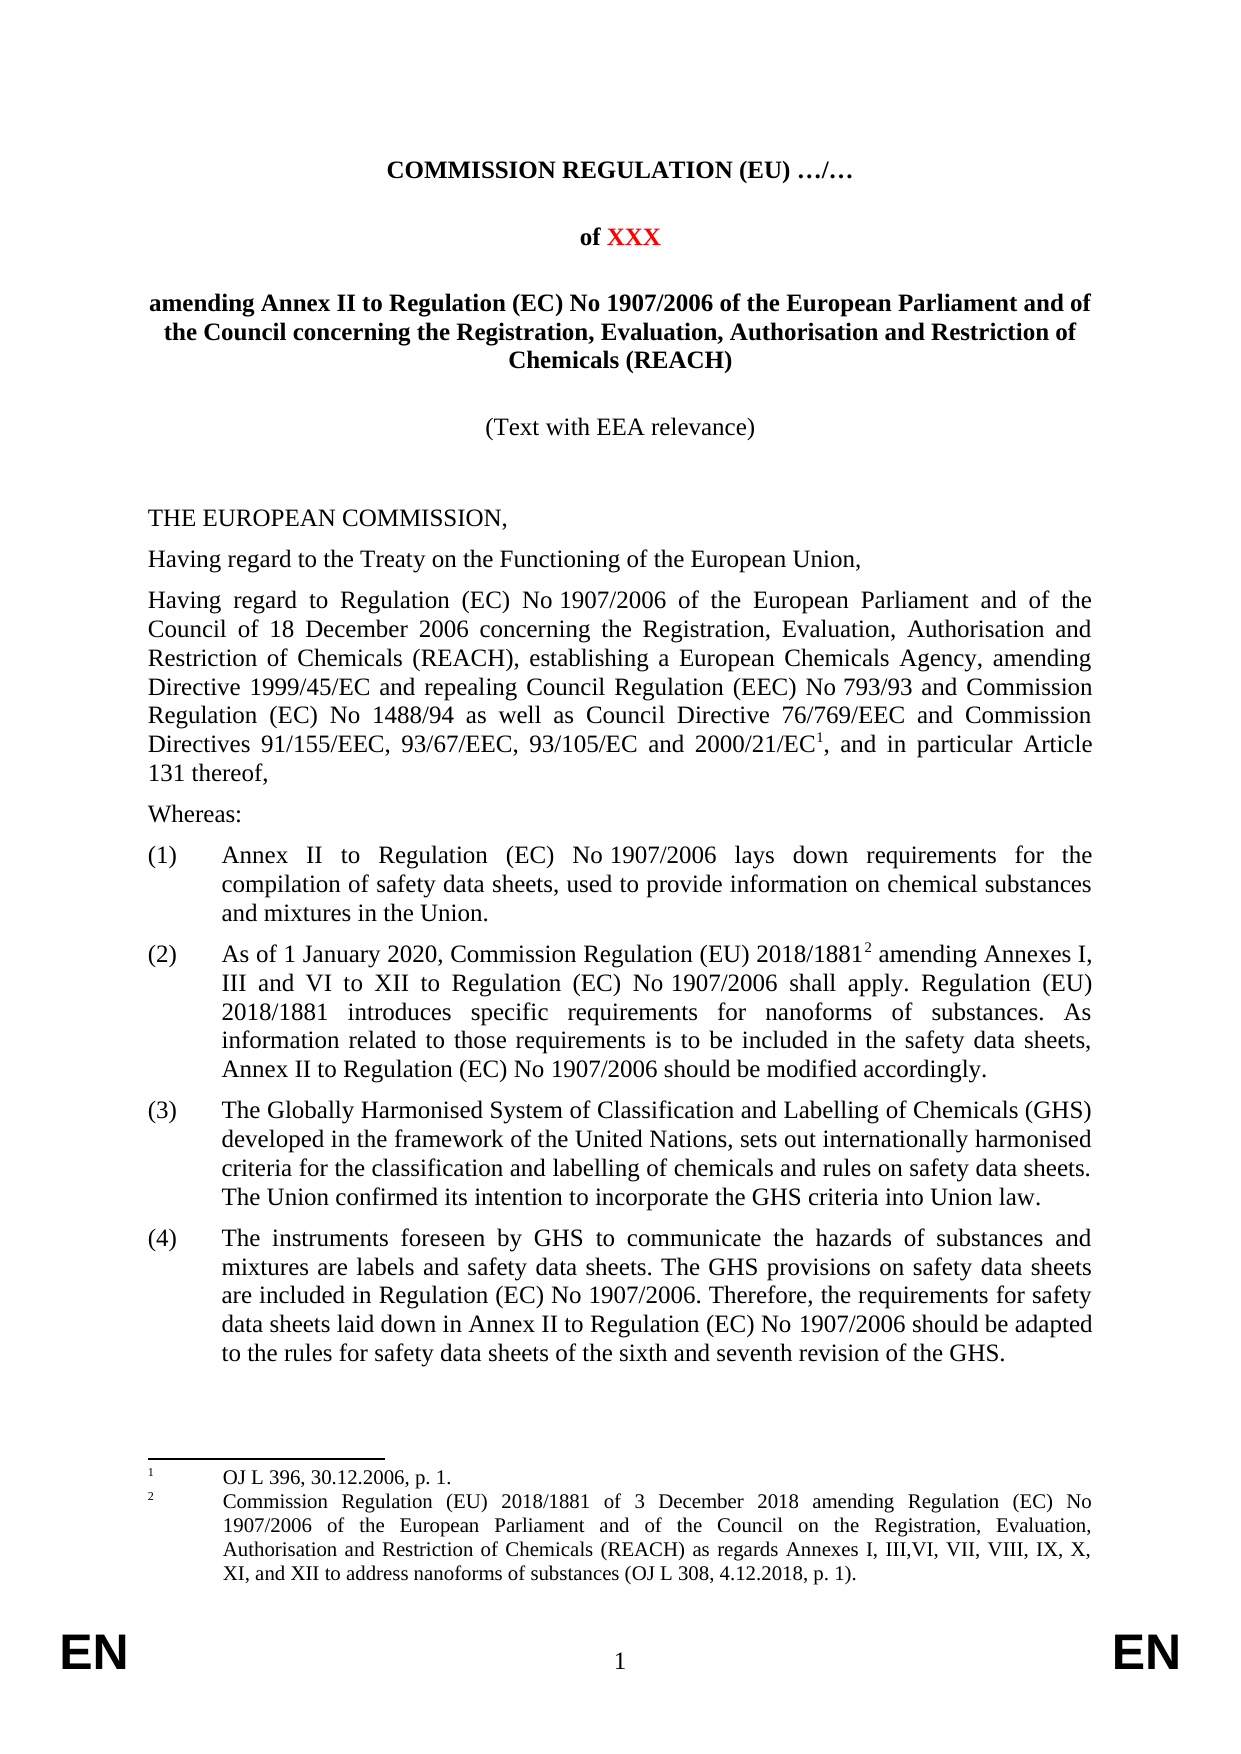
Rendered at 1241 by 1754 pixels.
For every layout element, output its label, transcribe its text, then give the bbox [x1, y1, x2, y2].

text THE EUROPEAN COMMISSION, [148, 503, 1093, 532]
list Annex II to Regulation (EC) No 1907/2006 lays down requirements for the compilation of safety data sheets, used to provide information on chemical substances and mixtures in the Union. [148, 841, 1093, 927]
text Whereas: [148, 799, 1093, 828]
text of XXX [148, 222, 1093, 251]
text amending Annex II to Regulation (EC) No 1907/2006 of the European Parliament and of the Council concerning the Registration, Evaluation, Authorisation and Restriction of Chemicals (REACH) [148, 288, 1093, 374]
text The instruments foreseen by GHS to communicate the hazards of substances and mixtures are labels and safety data sheets. The GHS provisions on safety data sheets are included in Regulation (EC) No 1907/2006. Therefore, the requirements for safety data sheets laid down in Annex II to Regulation (EC) No 1907/2006 should be adapted to the rules for safety data sheets of the sixth and seventh revision of the GHS. [148, 1223, 1093, 1367]
text Having regard to Regulation (EC) No 1907/2006 of the European Parliament and of the Council of 18 December 2006 concerning the Registration, Evaluation, Authorisation and Restriction of Chemicals (REACH), establishing a European Chemicals Agency, amending Directive 1999/45/EC and repealing Council Regulation (EEC) No 793/93 and Commission Regulation (EC) No 1488/94 as well as Council Directive 76/769/EEC and Commission Directives 91/155/EEC, 93/67/EEC, 93/105/EC and 2000/21/EC, and in particular Article 131 thereof, [148, 586, 1093, 787]
text Having regard to the Treaty on the Functioning of the European Union, [148, 544, 1093, 573]
text COMMISSION REGULATION (EU) …/… [148, 156, 1093, 184]
text As of 1 January 2020, Commission Regulation (EU) 2018/1881 amending Annexes I, III and VI to XII to Regulation (EC) No 1907/2006 shall apply. Regulation (EU) 2018/1881 introduces specific requirements for nanoforms of substances. As information related to those requirements is to be included in the safety data sheets, Annex II to Regulation (EC) No 1907/2006 should be modified accordingly. [148, 939, 1093, 1083]
text The Globally Harmonised System of Classification and Labelling of Chemicals (GHS) developed in the framework of the United Nations, sets out internationally harmonised criteria for the classification and labelling of chemicals and rules on safety data sheets. The Union confirmed its intention to incorporate the GHS criteria into Union law. [148, 1096, 1093, 1211]
text (Text with EEA relevance) [148, 412, 1093, 441]
